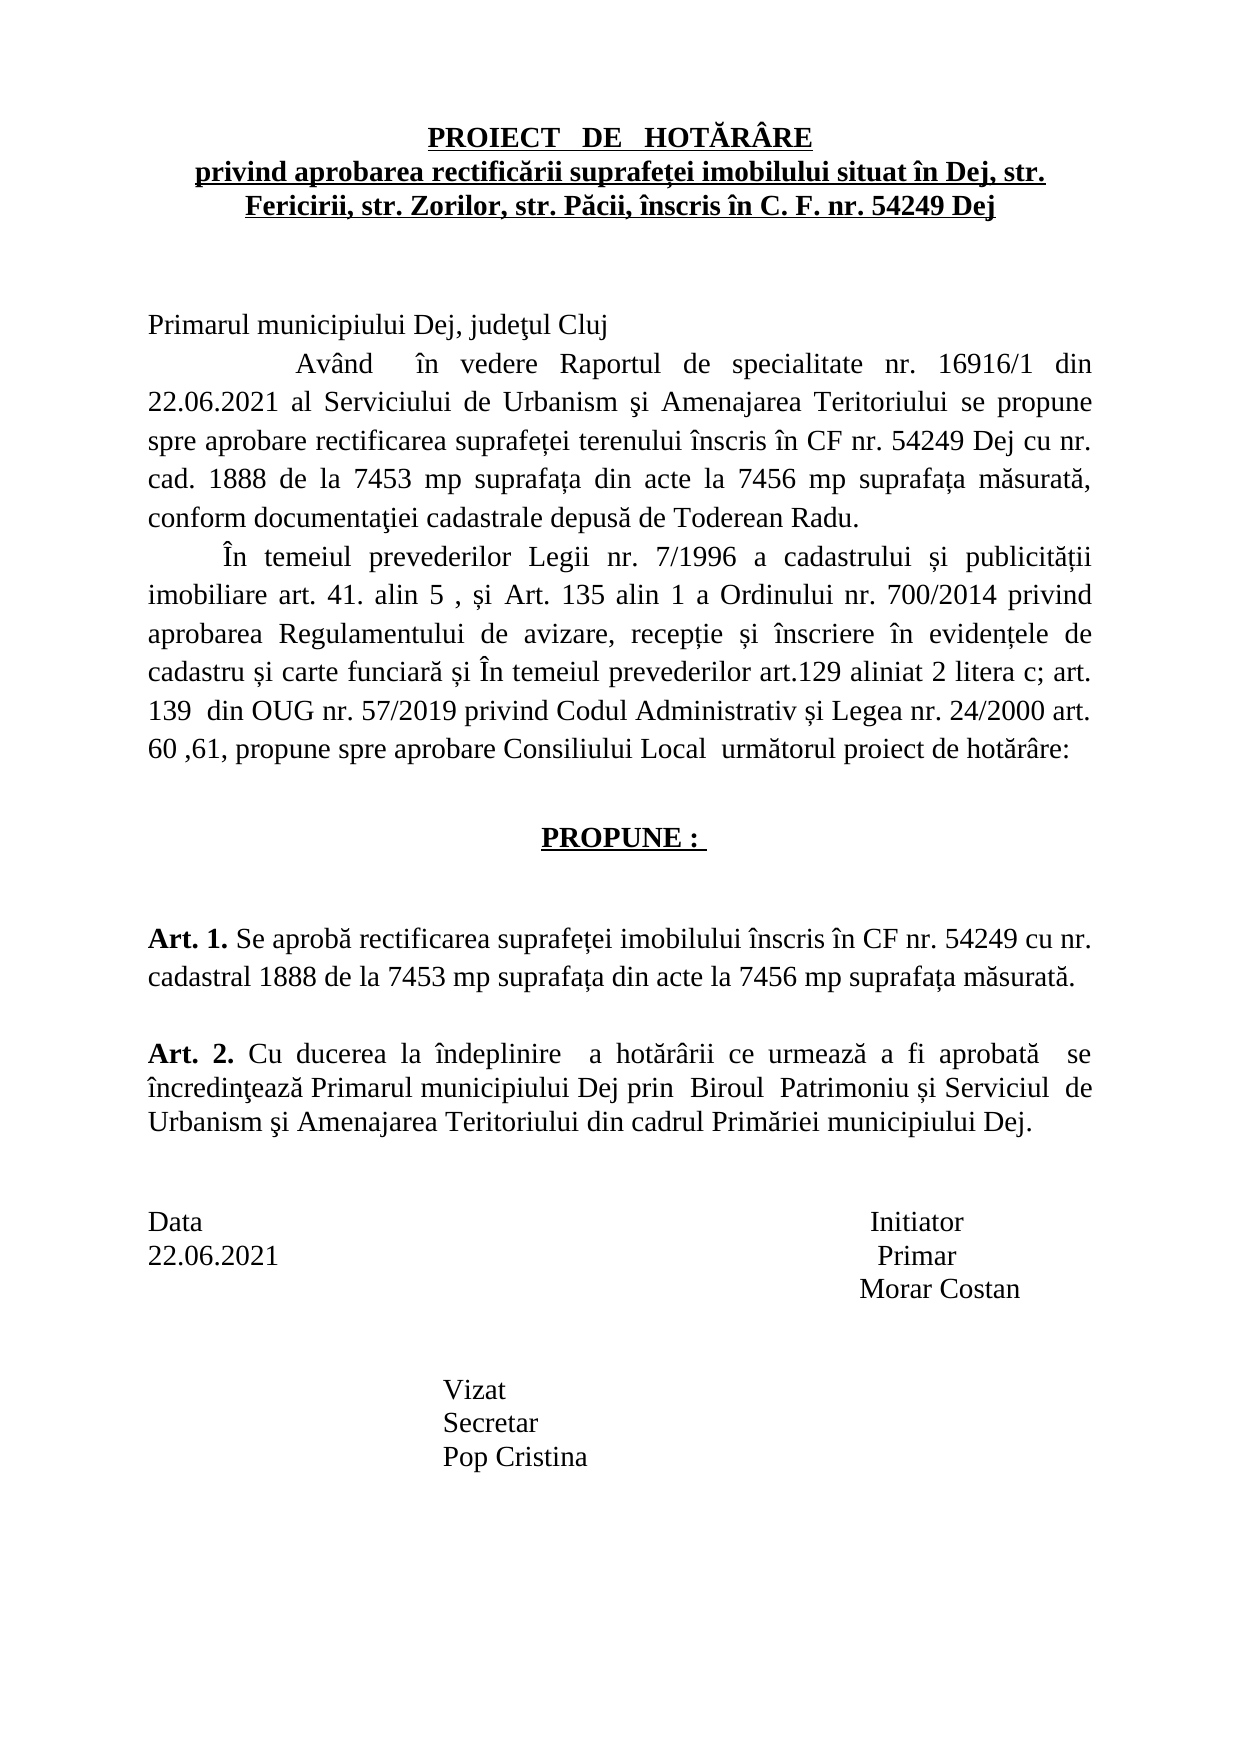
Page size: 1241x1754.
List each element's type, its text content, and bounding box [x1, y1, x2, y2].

text Pop Cristina [188, 1439, 1093, 1473]
text În temeiul prevederilor Legii nr. 7/1996 a cadastrului și publicității imobiliare art. 41. alin 5 , și Art. 135 alin 1 a Ordinului nr. 700/2014 privind aprobarea Regulamentului de avizare, recepție și înscriere în evidențele de cadastru și carte funciară și În temeiul prevederilor art.129 aliniat 2 litera c; art. 139 din OUG nr. 57/2019 privind Codul Administrativ și Legea nr. 24/2000 art. 60 ,61, propune spre aprobare Consiliului Local următorul proiect de hotărâre: [148, 539, 1093, 765]
text Morar Costan [188, 1271, 1093, 1305]
text Art. 2. Cu ducerea la îndeplinire a hotărârii ce urmează a fi aprobată se încredinţează Primarul municipiului Dej prin Biroul Patrimoniu și Serviciul de Urbanism şi Amenajarea Teritoriului din cadrul Primăriei municipiului Dej. [148, 1037, 1093, 1137]
text privind aprobarea rectificării suprafeței imobilului situat în Dej, str. Fericirii, str. Zorilor, str. Păcii, înscris în C. F. nr. 54249 Dej [148, 154, 1093, 221]
text PROPUNE : [148, 820, 1093, 854]
text Secretar [188, 1406, 1093, 1439]
text 22.06.2021 Primar [148, 1238, 1093, 1271]
text Vizat [188, 1372, 1093, 1406]
text Art. 1. Se aprobă rectificarea suprafeței imobilului înscris în CF nr. 54249 cu nr. cadastral 1888 de la 7453 mp suprafața din acte la 7456 mp suprafața măsurată. [148, 921, 1093, 993]
text Având în vedere Raportul de specialitate nr. 16916/1 din 22.06.2021 al Serviciului de Urbanism şi Amenajarea Teritoriului se propune spre aprobare rectificarea suprafeței terenului înscris în CF nr. 54249 Dej cu nr. cad. 1888 de la 7453 mp suprafața din acte la 7456 mp suprafața măsurată, conform documentaţiei cadastrale depusă de Toderean Radu. [148, 346, 1093, 534]
text Primarul municipiului Dej, judeţul Cluj [148, 307, 1093, 341]
text Data Initiator [148, 1204, 1093, 1238]
text PROIECT DE HOTĂRÂRE [148, 121, 1093, 154]
